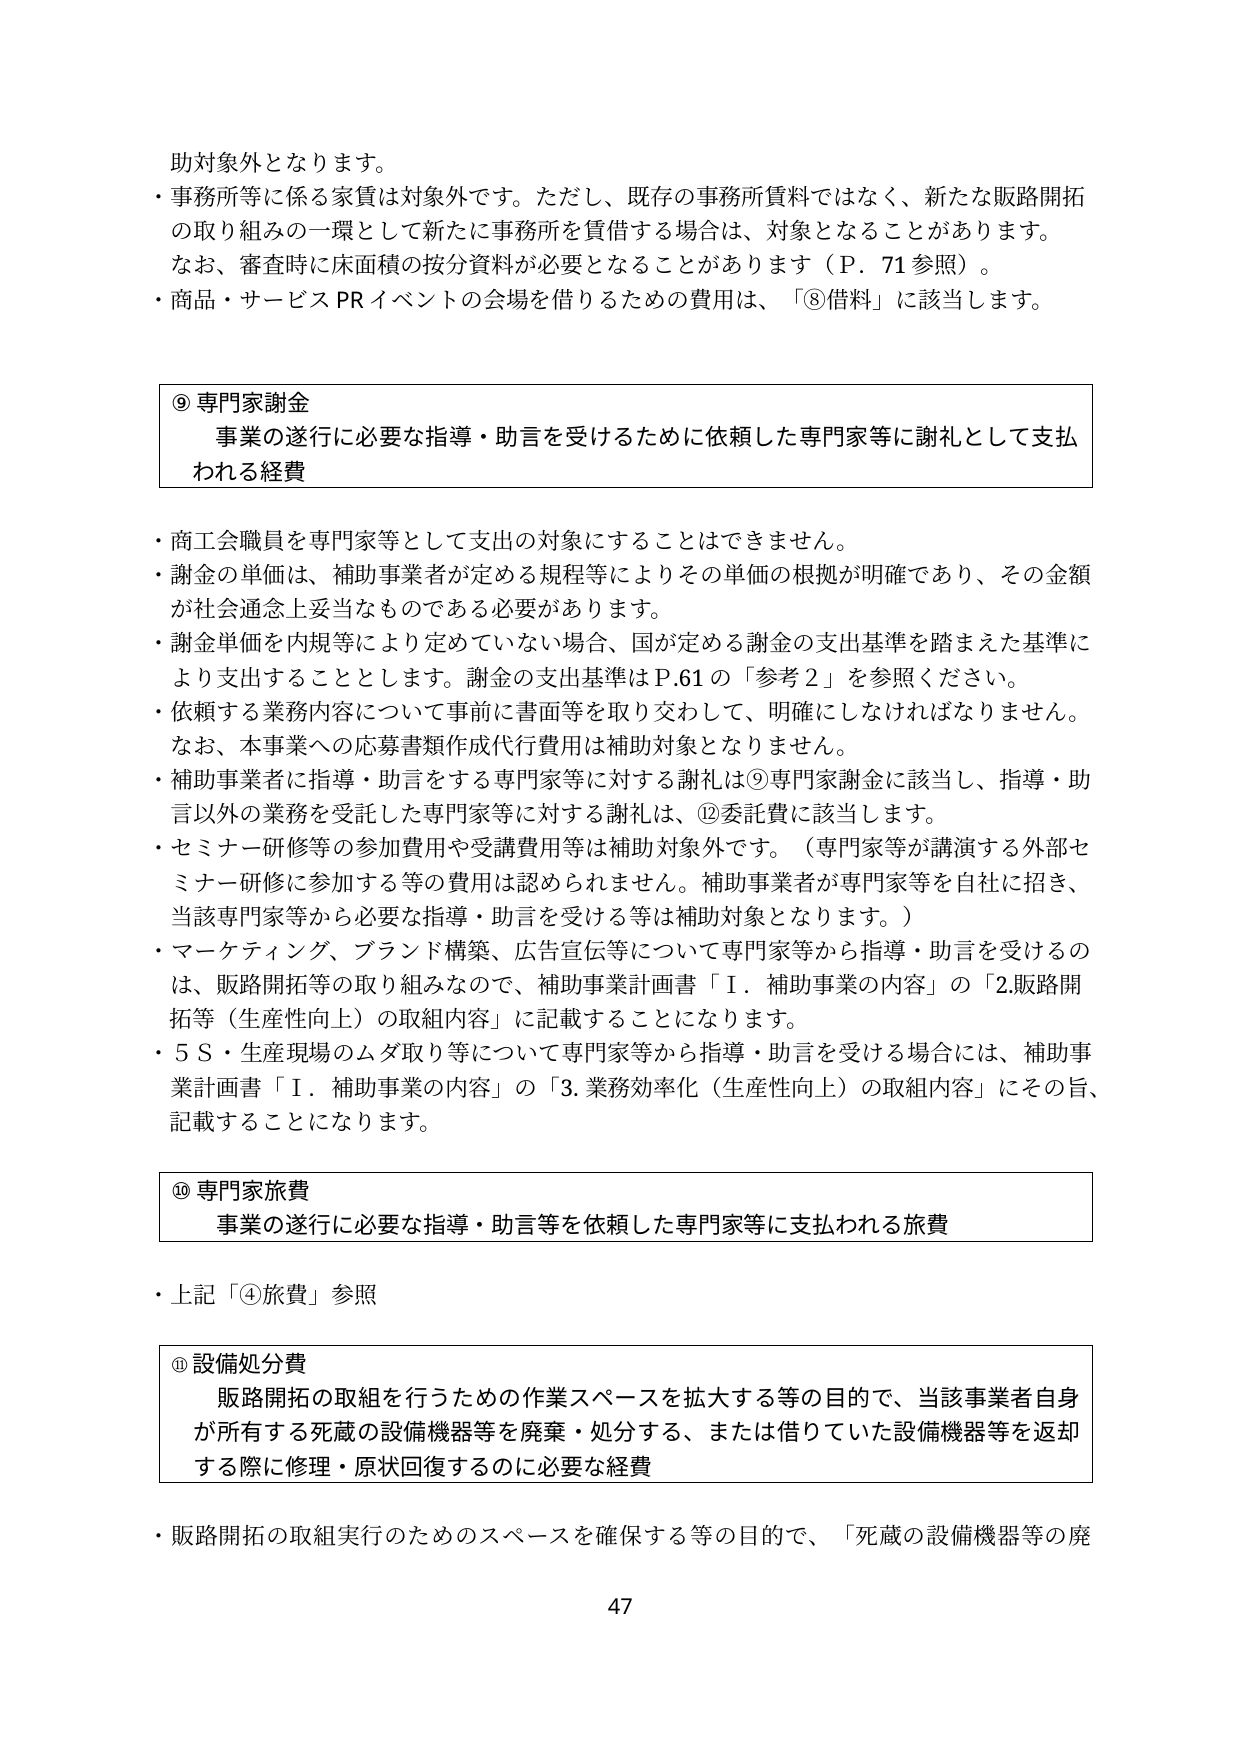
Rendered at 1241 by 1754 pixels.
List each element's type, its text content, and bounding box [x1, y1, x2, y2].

text ・上記「④旅費」参照 [148, 1276, 1092, 1310]
text ・マーケティング、ブランド構築、広告宣伝等について専門家等から指導・助言を受けるのは、販路開拓等の取り組みなので、補助事業計画書「Ⅰ．補助事業の内容」の「2.販路開 [148, 932, 1092, 1001]
text 記載することになります。 [169, 1103, 1092, 1137]
text ・商品・サービスPRイベントの会場を借りるための費用は、「⑧借料」に該当します。 [148, 281, 1092, 315]
text ・商工会職員を専門家等として支出の対象にすることはできません。 [148, 522, 1092, 557]
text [148, 144, 1092, 179]
text ・依頼する業務内容について事前に書面等を取り交わして、明確にしなければなりません。なお、本事業への応募書類作成代行費用は補助対象となりません。 [148, 693, 1092, 762]
table_header ⑩専門家旅費 事業の遂行に必要な指導・助言等を依頼した専門家等に支払われる旅費 [160, 1173, 1092, 1241]
text ・事務所等に係る家賃は対象外です。ただし、既存の事務所賃料ではなく、新たな販路開拓 [148, 179, 1092, 213]
text ・５Ｓ・生産現場のムダ取り等について専門家等から指導・助言を受ける場合には、補助事業計画書「Ⅰ．補助事業の内容」の「3. 業務効率化（生産性向上）の取組内容」にその旨、 [148, 1035, 1092, 1103]
table_header ⑨専門家謝金 事業の遂行に必要な指導・助言を受けるために依頼した専門家等に謝礼として支払われる経費 [160, 385, 1092, 487]
text の取り組みの一環として新たに事務所を賃借する場合は、対象となることがあります。 [148, 213, 1092, 247]
text 拓等（生産性向上）の取組内容」に記載することになります。 [169, 1001, 1092, 1035]
text ・補助事業者に指導・助言をする専門家等に対する謝礼は⑨専門家謝金に該当し、指導・助言以外の業務を受託した専門家等に対する謝礼は、⑫委託費に該当します。 [148, 762, 1092, 830]
text ・謝金の単価は、補助事業者が定める規程等によりその単価の根拠が明確であり、その金額が社会通念上妥当なものである必要があります。 [148, 557, 1092, 625]
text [148, 1517, 1092, 1552]
text ・謝金単価を内規等により定めていない場合、国が定める謝金の支出基準を踏まえた基準により支出することとします。謝金の支出基準はＰ.61の「参考２」を参照ください。 [148, 625, 1092, 693]
table_header ⑪設備処分費 販路開拓の取組を行うための作業スペースを拡大する等の目的で、当該事業者自身が所有する死蔵の設備機器等を廃棄・処分する、または借りていた設備機器等を返却する際に修理・原状回復するのに必要な経費 [160, 1346, 1092, 1482]
text ・セミナー研修等の参加費用や受講費用等は補助対象外です。（専門家等が講演する外部セミナー研修に参加する等の費用は認められません。補助事業者が専門家等を自社に招き、当該専門家等から必要な指導・助言を受ける等は補助対象となります。） [148, 830, 1092, 932]
text なお、審査時に床面積の按分資料が必要となることがあります（Ｐ．71参照）。 [148, 247, 1092, 281]
